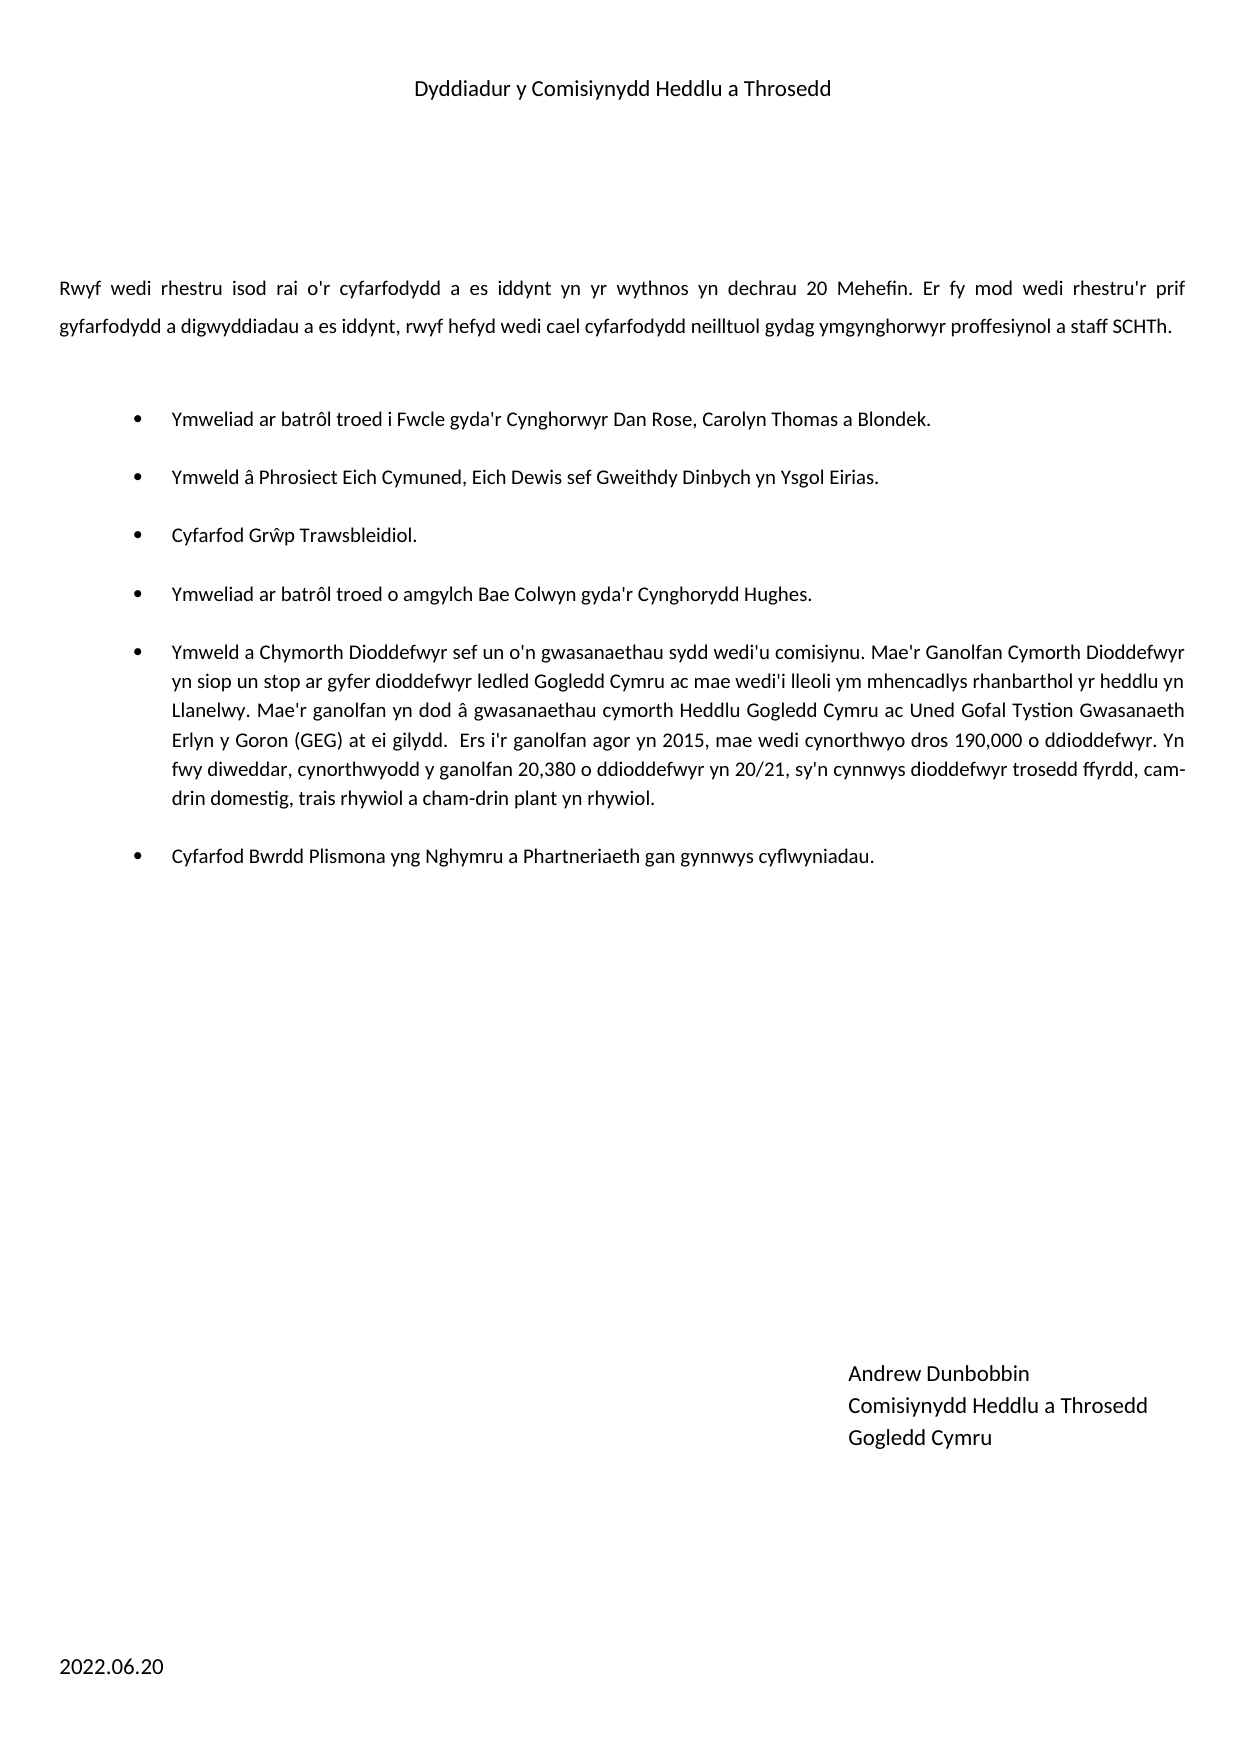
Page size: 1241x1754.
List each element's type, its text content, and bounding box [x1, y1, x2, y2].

list Ymweliad ar batrôl troed i Fwcle gyda'r Cynghorwyr Dan Rose, Carolyn Thomas a Blondek. [134, 406, 1187, 431]
list Ymweld a Chymorth Dioddefwyr sef un o'n gwasanaethau sydd wedi'u comisiynu. Mae'r Ganolfan Cymorth Dioddefwyr yn siop un stop ar gyfer dioddefwyr ledled Gogledd Cymru ac mae wedi'i lleoli ym mhencadlys rhanbarthol yr heddlu yn Llanelwy. Mae'r ganolfan yn dod â gwasanaethau cymorth Heddlu Gogledd Cymru ac Uned Gofal Tystion Gwasanaeth Erlyn y Goron (GEG) at ei gilydd. Ers i'r ganolfan agor yn 2015, mae wedi cynorthwyo dros 190,000 o ddioddefwyr. Yn fwy diweddar, cynorthwyodd y ganolfan 20,380 o ddioddefwyr yn 20/21, sy'n cynnwys dioddefwyr trosedd ffyrdd, cam-drin domestig, trais rhywiol a cham-drin plant yn rhywiol. [134, 639, 1187, 811]
text Andrew Dunbobbin Comisiynydd Heddlu a Throsedd Gogledd Cymru [622, 1359, 1187, 1451]
list Cyfarfod Grŵp Trawsbleidiol. [134, 523, 1187, 548]
list Ymweliad ar batrôl troed o amgylch Bae Colwyn gyda'r Cynghorydd Hughes. [134, 581, 1187, 606]
list Ymweld â Phrosiect Eich Cymuned, Eich Dewis sef Gweithdy Dinbych yn Ysgol Eirias. [134, 464, 1187, 490]
list Cyfarfod Bwrdd Plismona yng Nghymru a Phartneriaeth gan gynnwys cyflwyniadau. [134, 843, 1187, 869]
text Rwyf wedi rhestru isod rai o'r cyfarfodydd a es iddynt yn yr wythnos yn dechrau 20 Mehefin. Er fy mod wedi rhestru'r prif gyfarfodydd a digwyddiadau a es iddynt, rwyf hefyd wedi cael cyfarfodydd neilltuol gydag ymgynghorwyr proffesiynol a staff SCHTh. [59, 276, 1187, 339]
